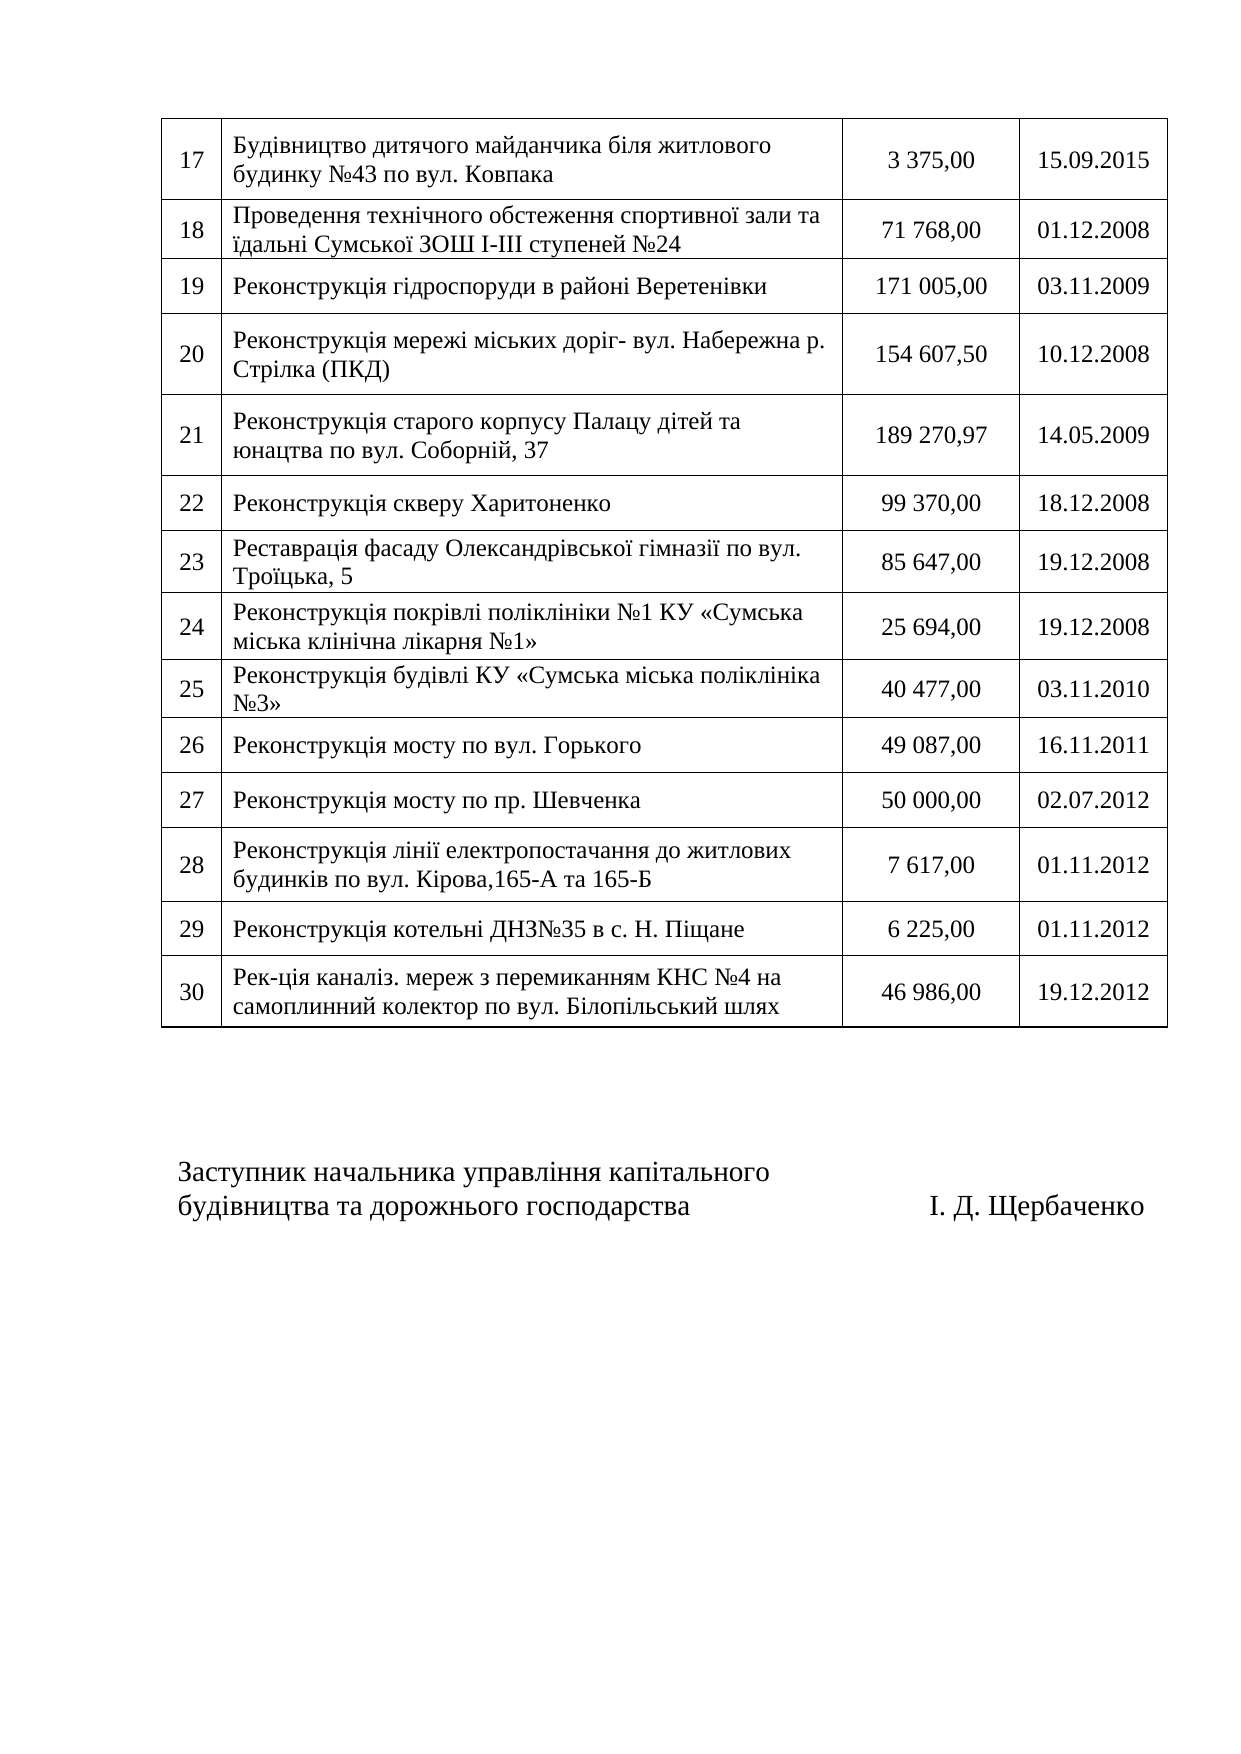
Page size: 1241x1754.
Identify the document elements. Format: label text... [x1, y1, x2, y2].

table_cell 22 [162, 476, 221, 530]
table_cell 21 [162, 395, 221, 475]
table_cell 14.05.2009 [1020, 395, 1167, 475]
table_cell 23 [162, 531, 221, 592]
table_cell 6 225,00 [843, 902, 1019, 955]
table_cell Реконструкція котельні ДНЗ№35 в с. Н. Піщане [222, 902, 842, 955]
table_cell 28 [162, 828, 221, 901]
table_cell 18 [162, 200, 221, 258]
table_cell 154 607,50 [843, 314, 1019, 394]
table_cell 49 087,00 [843, 718, 1019, 772]
table_cell 46 986,00 [843, 956, 1019, 1026]
table_cell 17 [162, 119, 221, 199]
table_cell 01.12.2008 [1020, 200, 1167, 258]
table_cell 189 270,97 [843, 395, 1019, 475]
table_cell 25 [162, 660, 221, 717]
table_cell 03.11.2009 [1020, 259, 1167, 313]
table_cell Проведення технічного обстеження спортивної зали та їдальні Сумської ЗОШ І-ІІІ ступеней №24 [222, 200, 842, 258]
table_cell Реконструкція будівлі КУ «Сумська міська поліклініка №3» [222, 660, 842, 717]
table_cell Реконструкція скверу Харитоненко [222, 476, 842, 530]
table_cell 85 647,00 [843, 531, 1019, 592]
table_cell Реконструкція мосту по вул. Горького [222, 718, 842, 772]
table_cell 24 [162, 593, 221, 659]
table_cell 19 [162, 259, 221, 313]
table_cell 18.12.2008 [1020, 476, 1167, 530]
table_cell Реставрація фасаду Олександрівської гімназії по вул. Троїцька, 5 [222, 531, 842, 592]
table_cell 40 477,00 [843, 660, 1019, 717]
table_cell 171 005,00 [843, 259, 1019, 313]
table_cell 25 694,00 [843, 593, 1019, 659]
table_cell 71 768,00 [843, 200, 1019, 258]
table_cell 3 375,00 [843, 119, 1019, 199]
table_cell 26 [162, 718, 221, 772]
table_cell 30 [162, 956, 221, 1026]
table_cell 02.07.2012 [1020, 773, 1167, 827]
table_cell 19.12.2008 [1020, 593, 1167, 659]
table_cell Реконструкція гідроспоруди в районі Веретенівки [222, 259, 842, 313]
table_cell 99 370,00 [843, 476, 1019, 530]
table_cell 03.11.2010 [1020, 660, 1167, 717]
text будівництва та дорожнього господарства І. Д. Щербаченко [177, 1188, 1152, 1221]
table_cell Реконструкція мосту по пр. Шевченка [222, 773, 842, 827]
table_cell 19.12.2008 [1020, 531, 1167, 592]
table_cell Реконструкція лінії електропостачання до житлових будинків по вул. Кірова,165-А та 165-Б [222, 828, 842, 901]
table_cell Рек-ція каналіз. мереж з перемиканням КНС №4 на самоплинний колектор по вул. Білопільський шлях [222, 956, 842, 1026]
table_cell 10.12.2008 [1020, 314, 1167, 394]
table_cell Реконструкція покрівлі поліклініки №1 КУ «Сумська міська клінічна лікарня №1» [222, 593, 842, 659]
table_cell 16.11.2011 [1020, 718, 1167, 772]
table_cell 7 617,00 [843, 828, 1019, 901]
table_cell 27 [162, 773, 221, 827]
table_cell 50 000,00 [843, 773, 1019, 827]
table_cell Будівництво дитячого майданчика біля житлового будинку №43 по вул. Ковпака [222, 119, 842, 199]
table_cell 19.12.2012 [1020, 956, 1167, 1026]
table_cell 20 [162, 314, 221, 394]
table_cell Реконструкція мережі міських доріг- вул. Набережна р. Стрілка (ПКД) [222, 314, 842, 394]
text Заступник начальника управління капітального [177, 1154, 1152, 1188]
table_cell Реконструкція старого корпусу Палацу дітей та юнацтва по вул. Соборній, 37 [222, 395, 842, 475]
table_cell 01.11.2012 [1020, 902, 1167, 955]
table_cell 15.09.2015 [1020, 119, 1167, 199]
table_cell 29 [162, 902, 221, 955]
table_cell 01.11.2012 [1020, 828, 1167, 901]
